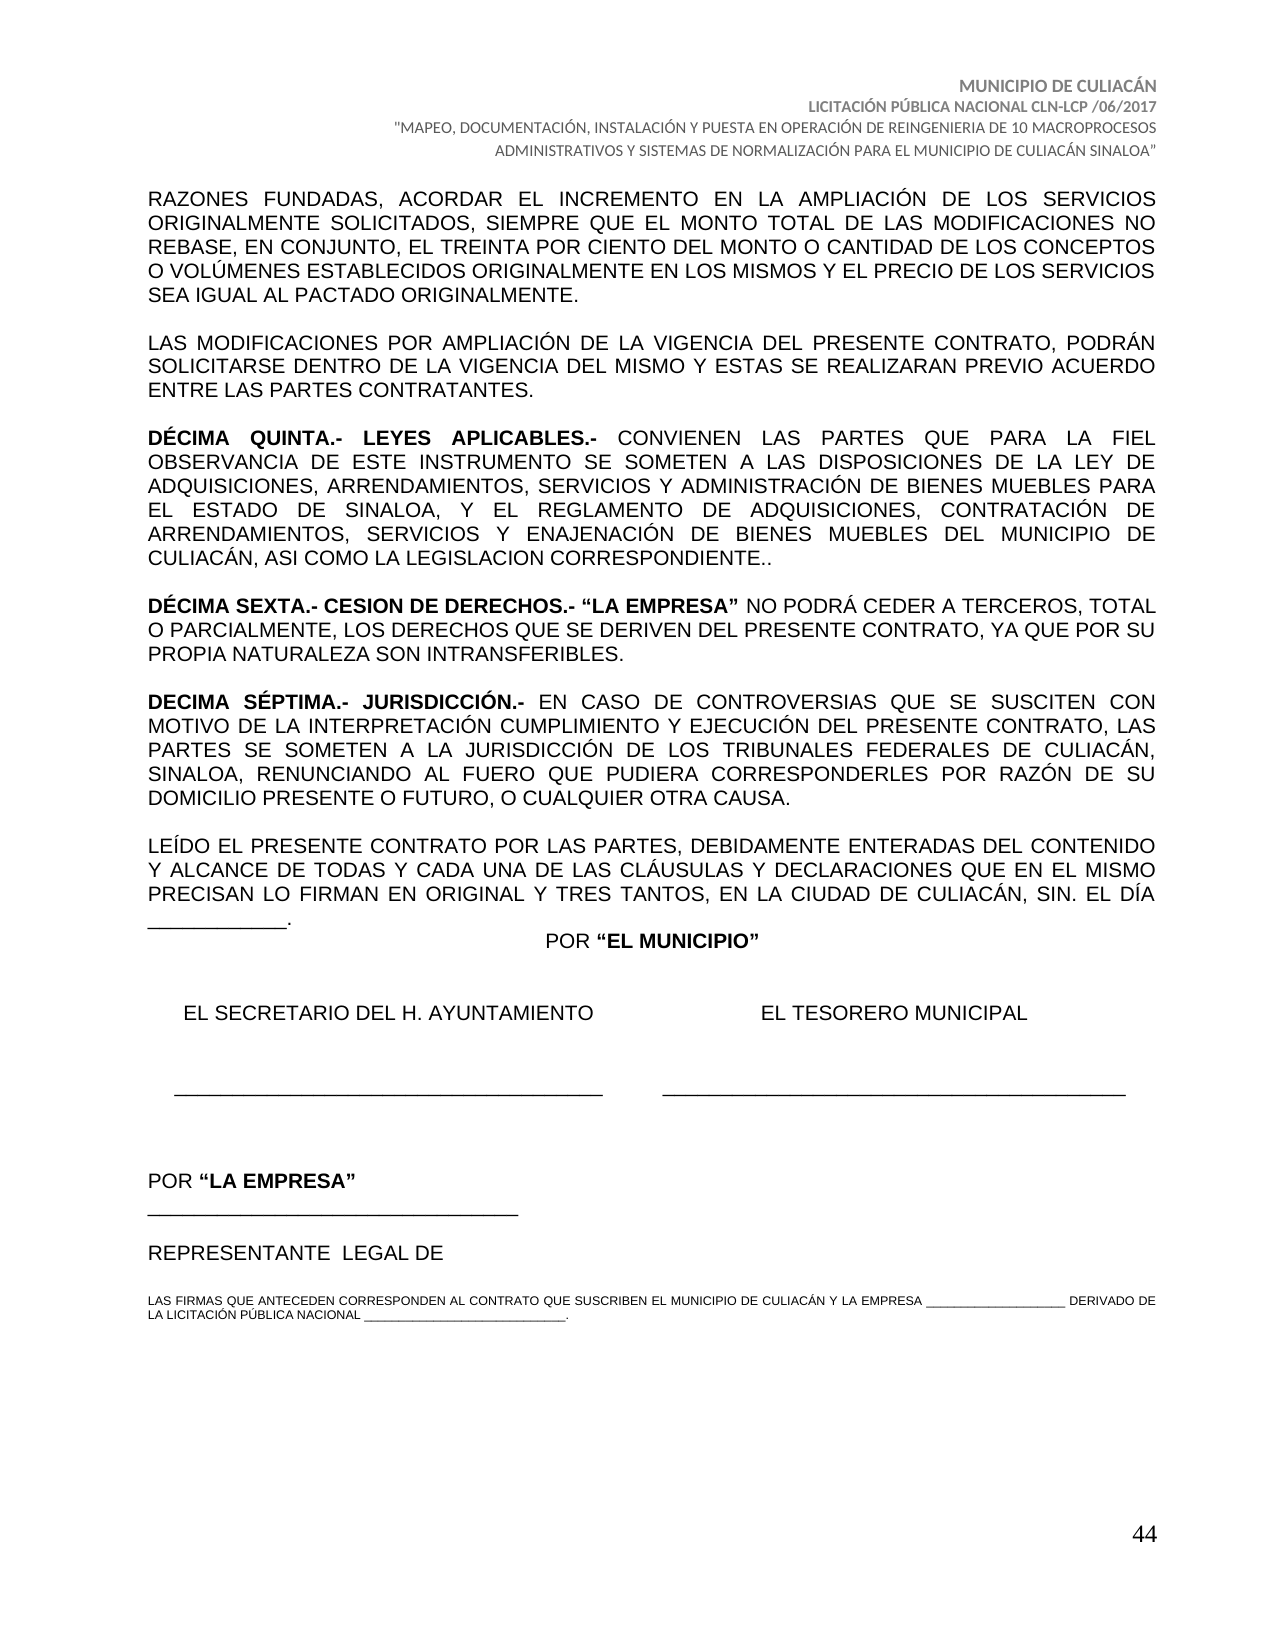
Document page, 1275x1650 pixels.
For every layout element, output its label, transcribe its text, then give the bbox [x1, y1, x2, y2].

text DÉCIMA QUINTA.- LEYES APLICABLES.- CONVIENEN LAS PARTES QUE PARA LA FIEL OBSERVANCIA DE ESTE INSTRUMENTO SE SOMETEN A LAS DISPOSICIONES DE LA LEY DE ADQUISICIONES, ARRENDAMIENTOS, SERVICIOS Y ADMINISTRACIÓN DE BIENES MUEBLES PARA EL ESTADO DE SINALOA, Y EL REGLAMENTO DE ADQUISICIONES, CONTRATACIÓN DE ARRENDAMIENTOS, SERVICIOS Y ENAJENACIÓN DE BIENES MUEBLES DEL MUNICIPIO DE CULIACÁN, ASI COMO LA LEGISLACION CORRESPONDIENTE.. [148, 426, 1157, 570]
table_header EL SECRETARIO DEL H. AYUNTAMIENTO _____________________________________ [136, 1001, 641, 1121]
text LEÍDO EL PRESENTE CONTRATO POR LAS PARTES, DEBIDAMENTE ENTERADAS DEL CONTENIDO Y ALCANCE DE TODAS Y CADA UNA DE LAS CLÁUSULAS Y DECLARACIONES QUE EN EL MISMO PRECISAN LO FIRMAN EN ORIGINAL Y TRES TANTOS, EN LA CIUDAD DE CULIACÁN, SIN. EL DÍA ____________. [148, 833, 1157, 929]
text REPRESENTANTE LEGAL DE [148, 1241, 1157, 1265]
text POR “LA EMPRESA” [148, 1169, 1157, 1193]
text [148, 187, 1157, 306]
text DÉCIMA SEXTA.- CESION DE DERECHOS.- “LA EMPRESA” NO PODRÁ CEDER A TERCEROS, TOTAL O PARCIALMENTE, LOS DERECHOS QUE SE DERIVEN DEL PRESENTE CONTRATO, YA QUE POR SU PROPIA NATURALEZA SON INTRANSFERIBLES. [148, 594, 1157, 666]
text DECIMA SÉPTIMA.- JURISDICCIÓN.- EN CASO DE CONTROVERSIAS QUE SE SUSCITEN CON MOTIVO DE LA INTERPRETACIÓN CUMPLIMIENTO Y EJECUCIÓN DEL PRESENTE CONTRATO, LAS PARTES SE SOMETEN A LA JURISDICCIÓN DE LOS TRIBUNALES FEDERALES DE CULIACÁN, SINALOA, RENUNCIANDO AL FUERO QUE PUDIERA CORRESPONDERLES POR RAZÓN DE SU DOMICILIO PRESENTE O FUTURO, O CUALQUIER OTRA CAUSA. [148, 690, 1157, 809]
text ________________________________ [148, 1193, 1157, 1217]
table_header EL TESORERO MUNICIPAL ________________________________________ [641, 1001, 1148, 1121]
text POR “EL MUNICIPIO” [148, 929, 1157, 953]
text LAS MODIFICACIONES POR AMPLIACIÓN DE LA VIGENCIA DEL PRESENTE CONTRATO, PODRÁN SOLICITARSE DENTRO DE LA VIGENCIA DEL MISMO Y ESTAS SE REALIZARAN PREVIO ACUERDO ENTRE LAS PARTES CONTRATANTES. [148, 330, 1157, 402]
text LAS FIRMAS QUE ANTECEDEN CORRESPONDEN AL CONTRATO QUE SUSCRIBEN EL MUNICIPIO DE CULIACÁN Y LA EMPRESA ____________________ DERIVADO DE LA LICITACIÓN PÚBLICA NACIONAL _____________________________. [148, 1293, 1157, 1322]
